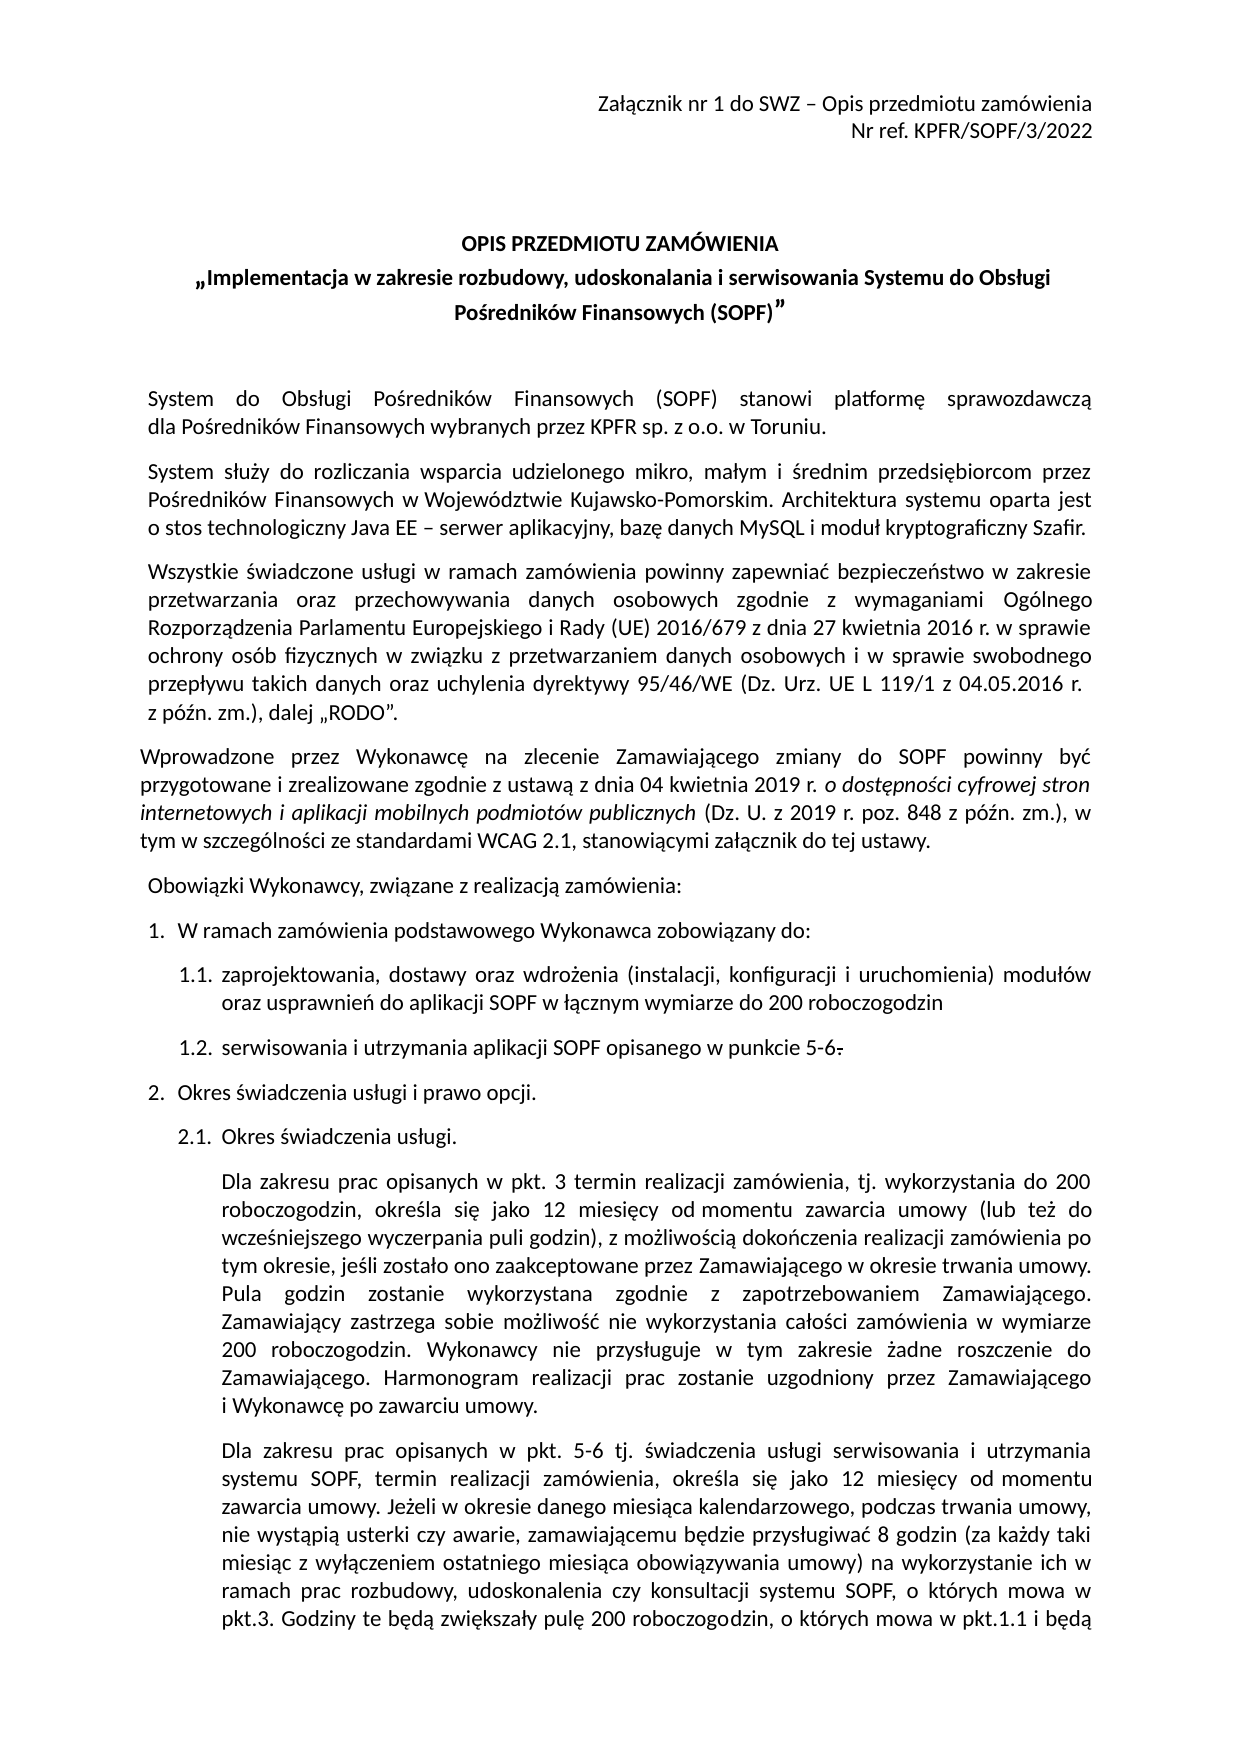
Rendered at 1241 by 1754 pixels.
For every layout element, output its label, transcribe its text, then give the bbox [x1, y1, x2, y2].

text Załącznik nr 1 do SWZ – Opis przedmiotu zamówienia [148, 89, 1093, 117]
text „Implementacja w zakresie rozbudowy, udoskonalania i serwisowania Systemu do Obsługi Pośredników Finansowych (SOPF)” [148, 257, 1093, 328]
list Dla zakresu prac opisanych w pkt. 3 termin realizacji zamówienia, tj. wykorzystania do 200 roboczogodzin, określa się jako 12 miesięcy od momentu zawarcia umowy (lub też do wcześniejszego wyczerpania puli godzin), z możliwością dokończenia realizacji zamówienia po tym okresie, jeśli zostało ono zaakceptowane przez Zamawiającego w okresie trwania umowy. Pula godzin zostanie wykorzystana zgodnie z zapotrzebowaniem Zamawiającego. Zamawiający zastrzega sobie możliwość nie wykorzystania całości zamówienia w wymiarze 200 roboczogodzin. Wykonawcy nie przysługuje w tym zakresie żadne roszczenie do Zamawiającego. Harmonogram realizacji prac zostanie uzgodniony przez Zamawiającego i Wykonawcę po zawarciu umowy. [221, 1167, 1093, 1419]
text System służy do rozliczania wsparcia udzielonego mikro, małym i średnim przedsiębiorcom przez Pośredników Finansowych w Województwie Kujawsko-Pomorskim. Architektura systemu oparta jest o stos technologiczny Java EE – serwer aplikacyjny, bazę danych MySQL i moduł kryptograficzny Szafir. [148, 457, 1093, 541]
list zaprojektowania, dostawy oraz wdrożenia (instalacji, konfiguracji i uruchomienia) modułów oraz usprawnień do aplikacji SOPF w łącznym wymiarze do 200 roboczogodzin [178, 960, 1093, 1016]
text OPIS PRZEDMIOTU ZAMÓWIENIA [148, 229, 1093, 257]
list Okres świadczenia usługi. [177, 1122, 1093, 1151]
list W ramach zamówienia podstawowego Wykonawca zobowiązany do: [148, 916, 1093, 944]
text Wprowadzone przez Wykonawcę na zlecenie Zamawiającego zmiany do SOPF powinny być przygotowane i zrealizowane zgodnie z ustawą z dnia 04 kwietnia 2019 r. o dostępności cyfrowej stron internetowych i aplikacji mobilnych podmiotów publicznych (Dz. U. z 2019 r. poz. 848 z późn. zm.), w tym w szczególności ze standardami WCAG 2.1, stanowiącymi załącznik do tej ustawy. [140, 742, 1093, 854]
text System do Obsługi Pośredników Finansowych (SOPF) stanowi platformę sprawozdawczą dla Pośredników Finansowych wybranych przez KPFR sp. z o.o. w Toruniu. [148, 384, 1093, 440]
list serwisowania i utrzymania aplikacji SOPF opisanego w punkcie 5-6. [178, 1033, 1093, 1061]
text Obowiązki Wykonawcy, związane z realizacją zamówienia: [148, 871, 1093, 899]
list Okres świadczenia usługi i prawo opcji. [148, 1078, 1093, 1106]
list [221, 1436, 1093, 1632]
text Wszystkie świadczone usługi w ramach zamówienia powinny zapewniać bezpieczeństwo w zakresie przetwarzania oraz przechowywania danych osobowych zgodnie z wymaganiami Ogólnego Rozporządzenia Parlamentu Europejskiego i Rady (UE) 2016/679 z dnia 27 kwietnia 2016 r. w sprawie ochrony osób fizycznych w związku z przetwarzaniem danych osobowych i w sprawie swobodnego przepływu takich danych oraz uchylenia dyrektywy 95/46/WE (Dz. Urz. UE L 119/1 z 04.05.2016 r. z późn. zm.), dalej „RODO”. [148, 557, 1093, 726]
text Nr ref. KPFR/SOPF/3/2022 [148, 117, 1093, 145]
